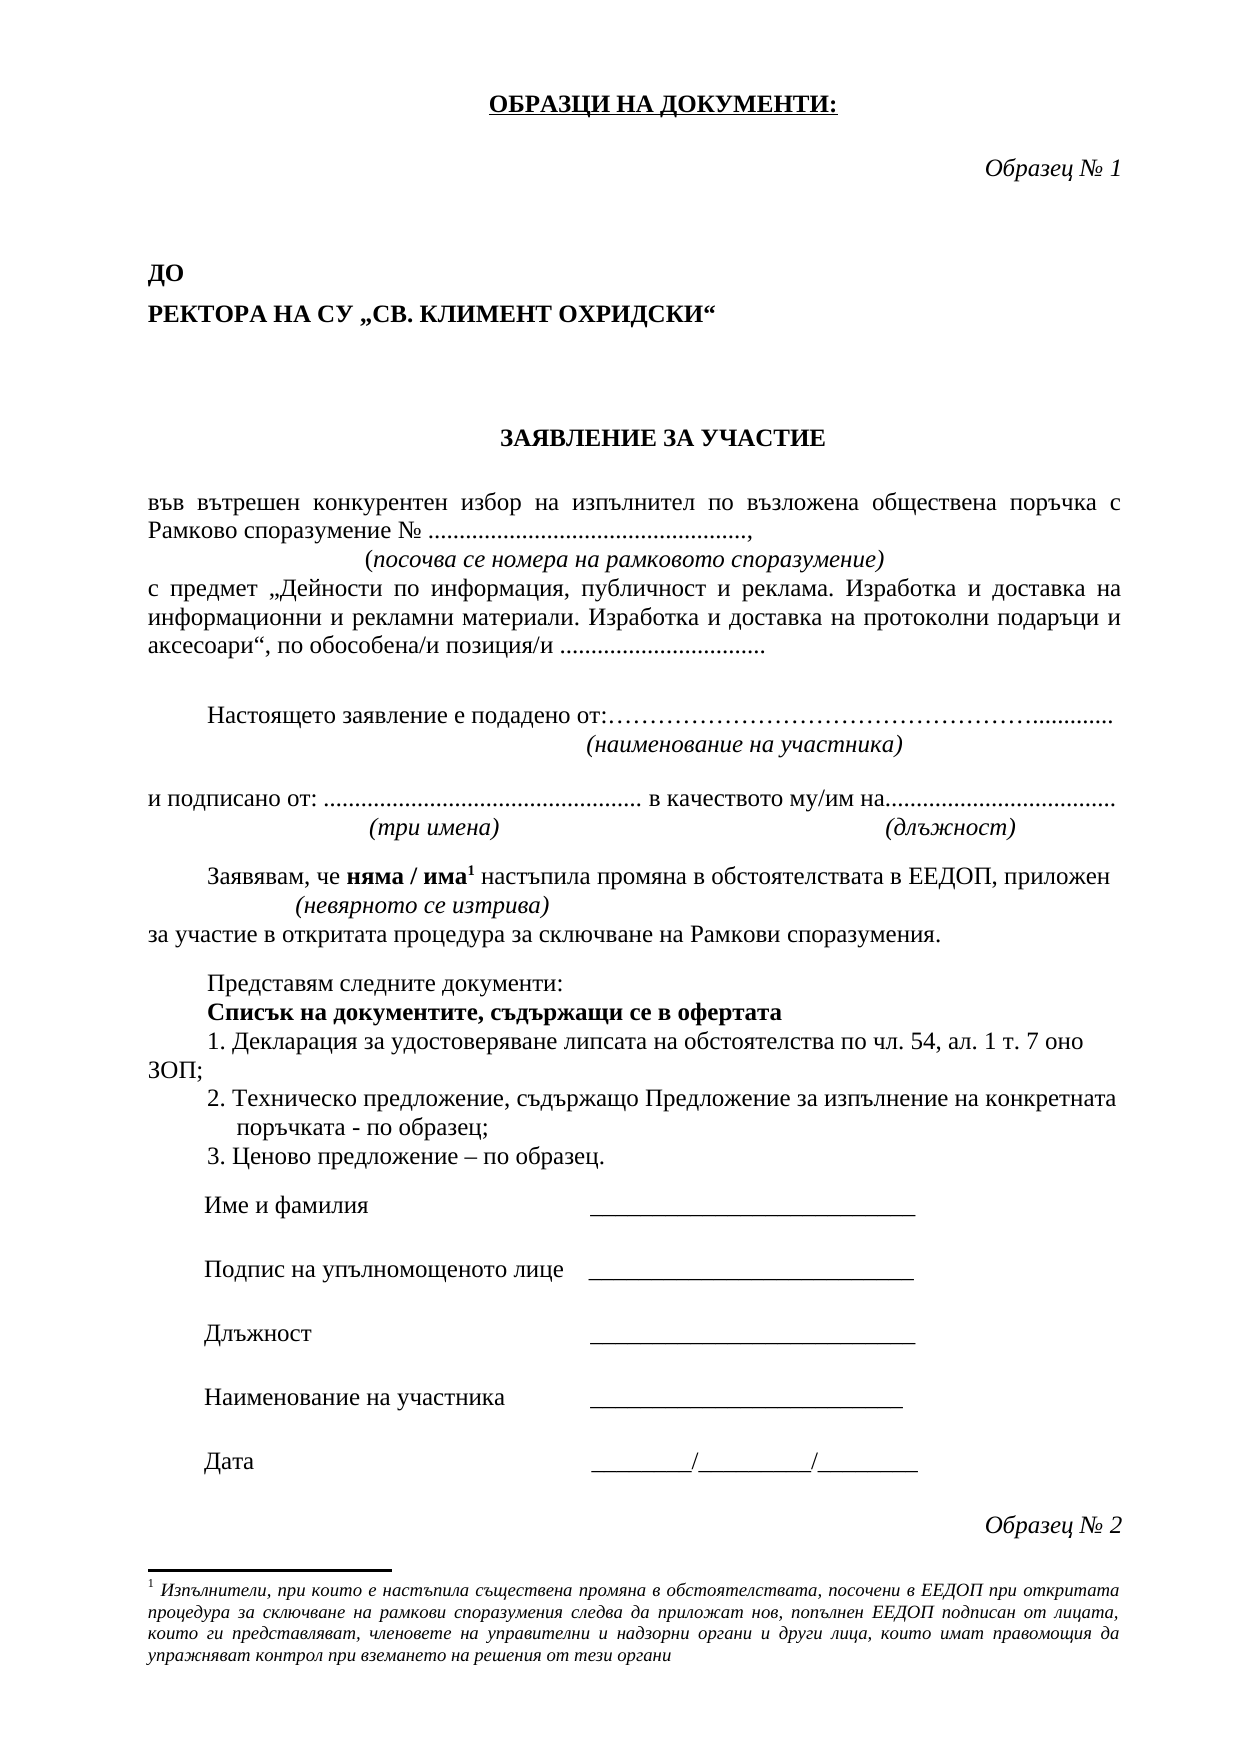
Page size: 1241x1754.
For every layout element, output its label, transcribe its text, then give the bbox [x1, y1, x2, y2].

text за участие в откритата процедура за сключване на Рамкови споразумения. [148, 919, 1122, 948]
text с предмет „Дейности по информация, публичност и реклама. Изработка и доставка на информационни и рекламни материали. Изработка и доставка на протоколни подаръци и аксесоари“, по обособена/и позиция/и ................................. [148, 573, 1122, 659]
text (три имена) (длъжност) [295, 812, 1122, 841]
text РЕКТОРА НА СУ „СВ. КЛИМЕНТ ОХРИДСКИ“ [148, 299, 1122, 328]
text Подпис на упълномощеното лице __________________________ [148, 1254, 1122, 1283]
text ОБРАЗЦИ НА ДОКУМЕНТИ: [148, 89, 1122, 117]
text (наименование на участника) [295, 729, 1122, 758]
text и подписано от: ................................................... в качеството му/им на..................................... [148, 783, 1122, 812]
text ДО [148, 258, 1122, 287]
text Образец № 1 [148, 153, 1122, 181]
text Образец № 2 [148, 1510, 1122, 1539]
text (посочва се номера на рамковото споразумение) [148, 544, 1030, 573]
text Представям следните документи: [148, 968, 1122, 997]
text Списък на документите, съдържащи се в офертата [148, 997, 1122, 1026]
text Дата ________/_________/________ [148, 1446, 1122, 1475]
text 2. Техническо предложение, съдържащо Предложение за изпълнение на конкретната поръчката - по образец; [207, 1083, 1122, 1141]
text Наименование на участника _________________________ [148, 1382, 1122, 1411]
text 3. Ценово предложение – по образец. [148, 1141, 1122, 1170]
text Длъжност __________________________ [148, 1318, 1122, 1347]
text 1. Декларация за удостоверяване липсата на обстоятелства по чл. 54, ал. 1 т. 7 оно ЗОП; [148, 1026, 1122, 1083]
text (невярното се изтрива) [221, 890, 1122, 919]
text Име и фамилия __________________________ [148, 1191, 1122, 1219]
text Заявявам, че няма / има настъпила промяна в обстоятелствата в ЕЕДОП, приложен [148, 861, 1122, 890]
text във вътрешен конкурентен избор на изпълнител по възложена обществена поръчка с Рамково споразумение № ..................................................., [148, 487, 1122, 544]
text Настоящeто заявление e подадено от:……………………………………………............. [148, 701, 1122, 729]
text ЗАЯВЛЕНИЕ ЗА УЧАСТИЕ [148, 423, 1122, 452]
